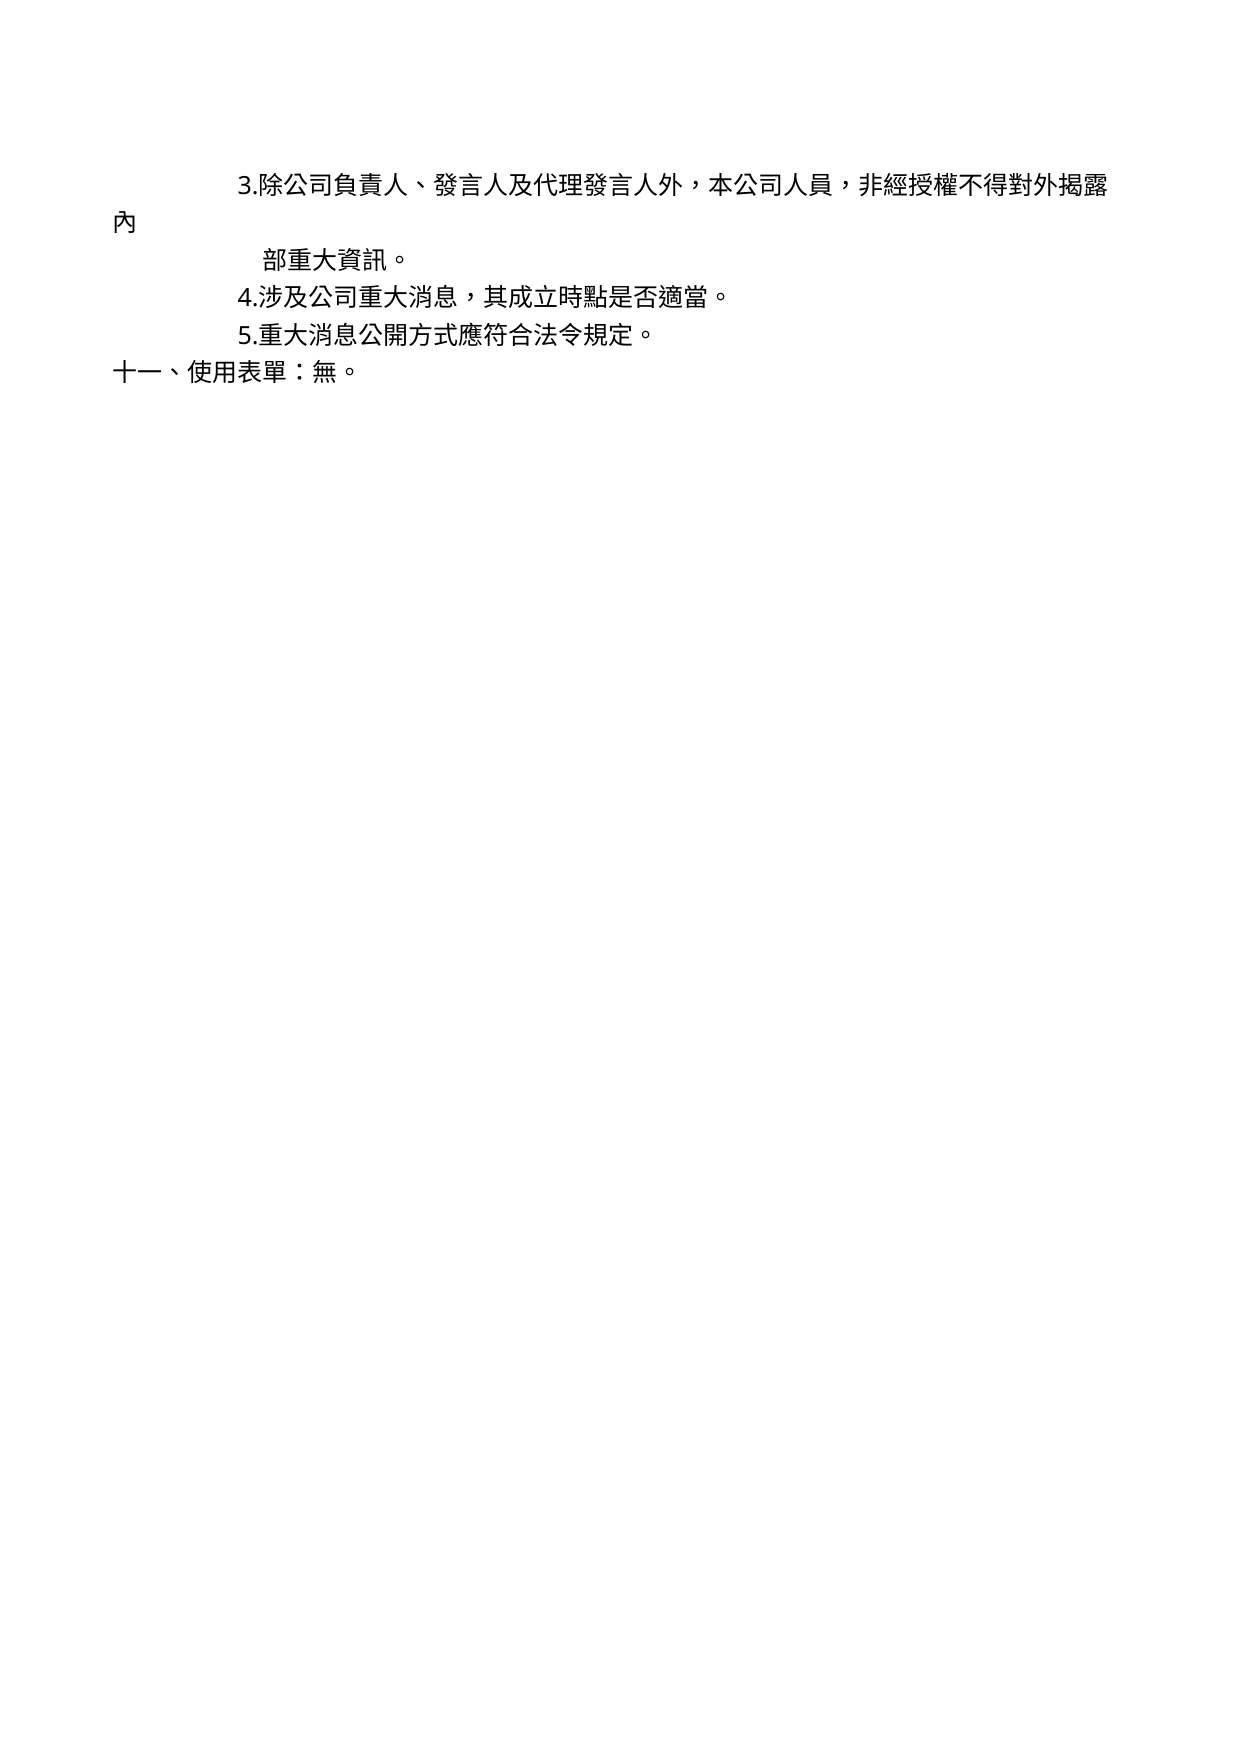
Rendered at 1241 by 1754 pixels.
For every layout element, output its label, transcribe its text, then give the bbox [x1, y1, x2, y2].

text 4.涉及公司重大消息，其成立時點是否適當。 [112, 277, 1128, 314]
text 十一、使用表單：無。 [112, 352, 1128, 389]
text 3.除公司負責人、發言人及代理發言人外，本公司人員，非經授權不得對外揭露內 [112, 164, 1128, 239]
text 部重大資訊。 [112, 239, 1128, 277]
text 5.重大消息公開方式應符合法令規定。 [112, 314, 1128, 352]
